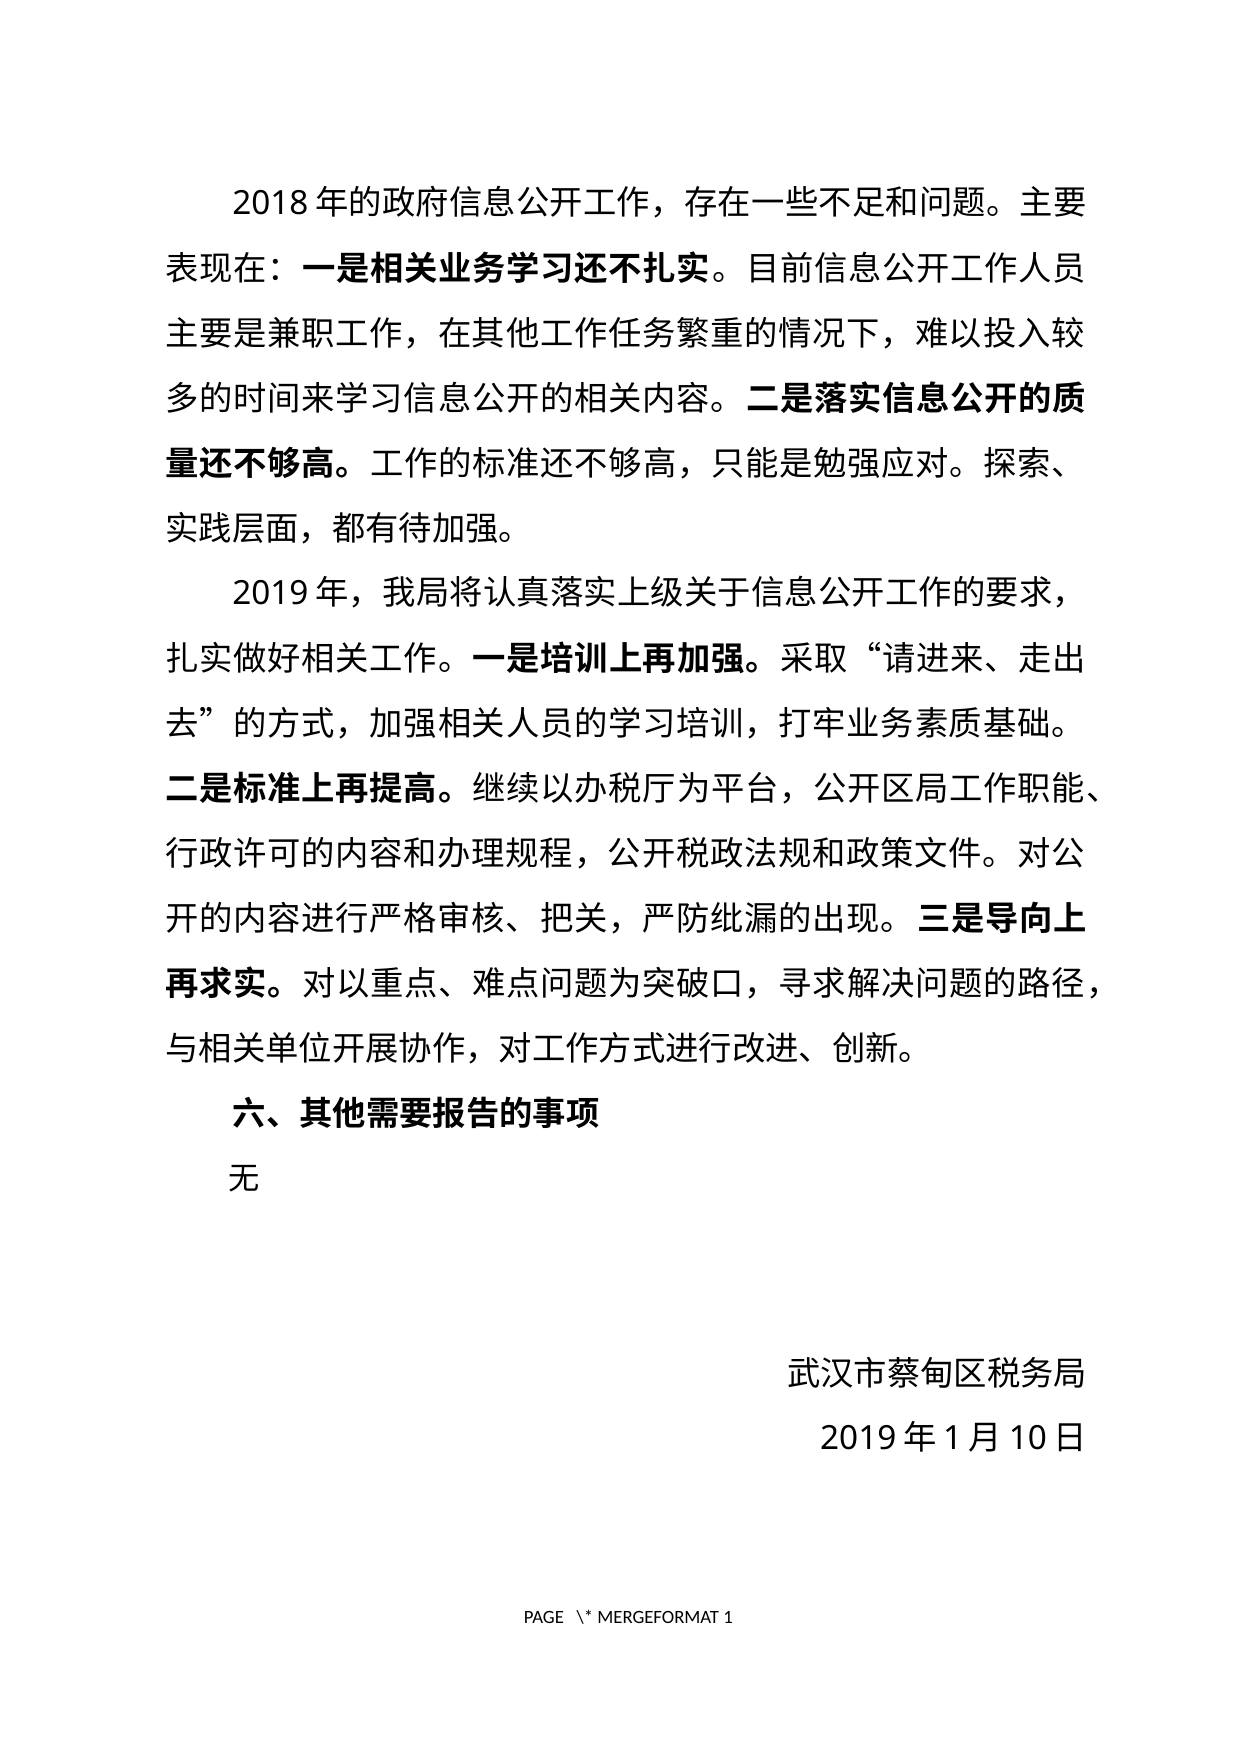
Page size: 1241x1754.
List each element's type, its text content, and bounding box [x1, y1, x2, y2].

text 2018年的政府信息公开工作，存在一些不足和问题。主要表现在：一是相关业务学习还不扎实。目前信息公开工作人员主要是兼职工作，在其他工作任务繁重的情况下，难以投入较多的时间来学习信息公开的相关内容。二是落实信息公开的质量还不够高。工作的标准还不够高，只能是勉强应对。探索、实践层面，都有待加强。 [165, 168, 1087, 558]
text 六、其他需要报告的事项 [165, 1078, 1087, 1143]
text 无 [165, 1143, 1087, 1208]
text 2019年，我局将认真落实上级关于信息公开工作的要求，扎实做好相关工作。一是培训上再加强。采取“请进来、走出去”的方式，加强相关人员的学习培训，打牢业务素质基础。二是标准上再提高。继续以办税厅为平台，公开区局工作职能、行政许可的内容和办理规程，公开税政法规和政策文件。对公开的内容进行严格审核、把关，严防纰漏的出现。三是导向上再求实。对以重点、难点问题为突破口，寻求解决问题的路径，与相关单位开展协作，对工作方式进行改进、创新。 [165, 558, 1087, 1078]
text 2019年1月10日 [165, 1403, 1087, 1468]
text 武汉市蔡甸区税务局 [165, 1338, 1087, 1403]
